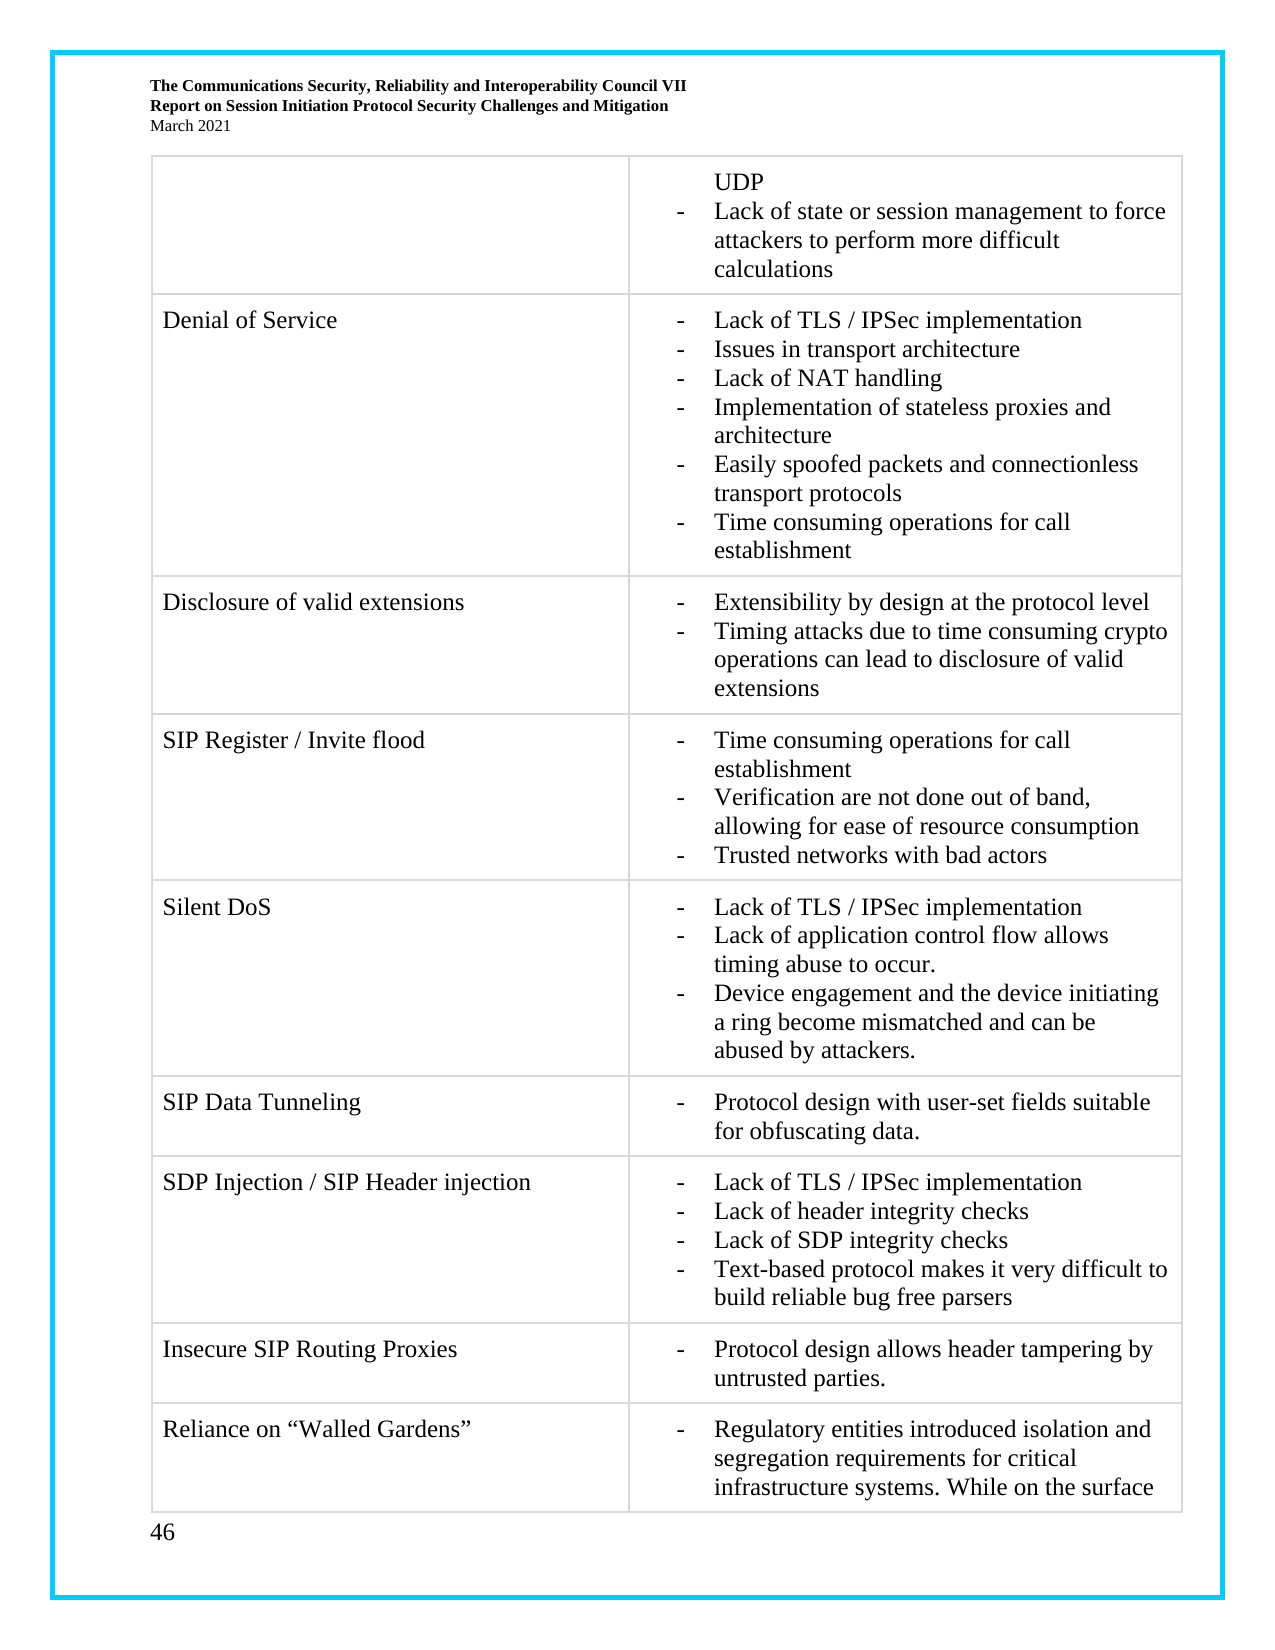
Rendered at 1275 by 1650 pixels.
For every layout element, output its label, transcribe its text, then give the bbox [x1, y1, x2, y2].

table_cell Lack of TLS / IPSec implementation Issues in transport architecture Lack of NAT handling Implementation of stateless proxies and architecture Easily spoofed packets and connectionless transport protocols Time consuming operations for call establishment [630, 295, 1181, 574]
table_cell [630, 1404, 1181, 1511]
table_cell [153, 1404, 628, 1511]
table_cell Lack of TLS / IPSec implementation Lack of header integrity checks Lack of SDP integrity checks Text-based protocol makes it very difficult to build reliable bug free parsers [630, 1157, 1181, 1322]
table_cell Protocol design allows header tampering by untrusted parties. [630, 1324, 1181, 1402]
table_cell SDP Injection / SIP Header injection [153, 1157, 628, 1322]
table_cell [153, 157, 628, 293]
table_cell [630, 157, 1181, 293]
table_cell Disclosure of valid extensions [153, 577, 628, 712]
table_cell Silent DoS [153, 881, 628, 1074]
table_cell Lack of TLS / IPSec implementation Lack of application control flow allows timing abuse to occur. Device engagement and the device initiating a ring become mismatched and can be abused by attackers. [630, 881, 1181, 1074]
table_cell Insecure SIP Routing Proxies [153, 1324, 628, 1402]
table_cell Denial of Service [153, 295, 628, 574]
table_cell SIP Register / Invite flood [153, 715, 628, 879]
table_cell SIP Data Tunneling [153, 1077, 628, 1155]
table_cell Time consuming operations for call establishment Verification are not done out of band, allowing for ease of resource consumption Trusted networks with bad actors [630, 715, 1181, 879]
table_cell Extensibility by design at the protocol level Timing attacks due to time consuming crypto operations can lead to disclosure of valid extensions [630, 577, 1181, 712]
table_cell Protocol design with user-set fields suitable for obfuscating data. [630, 1077, 1181, 1155]
